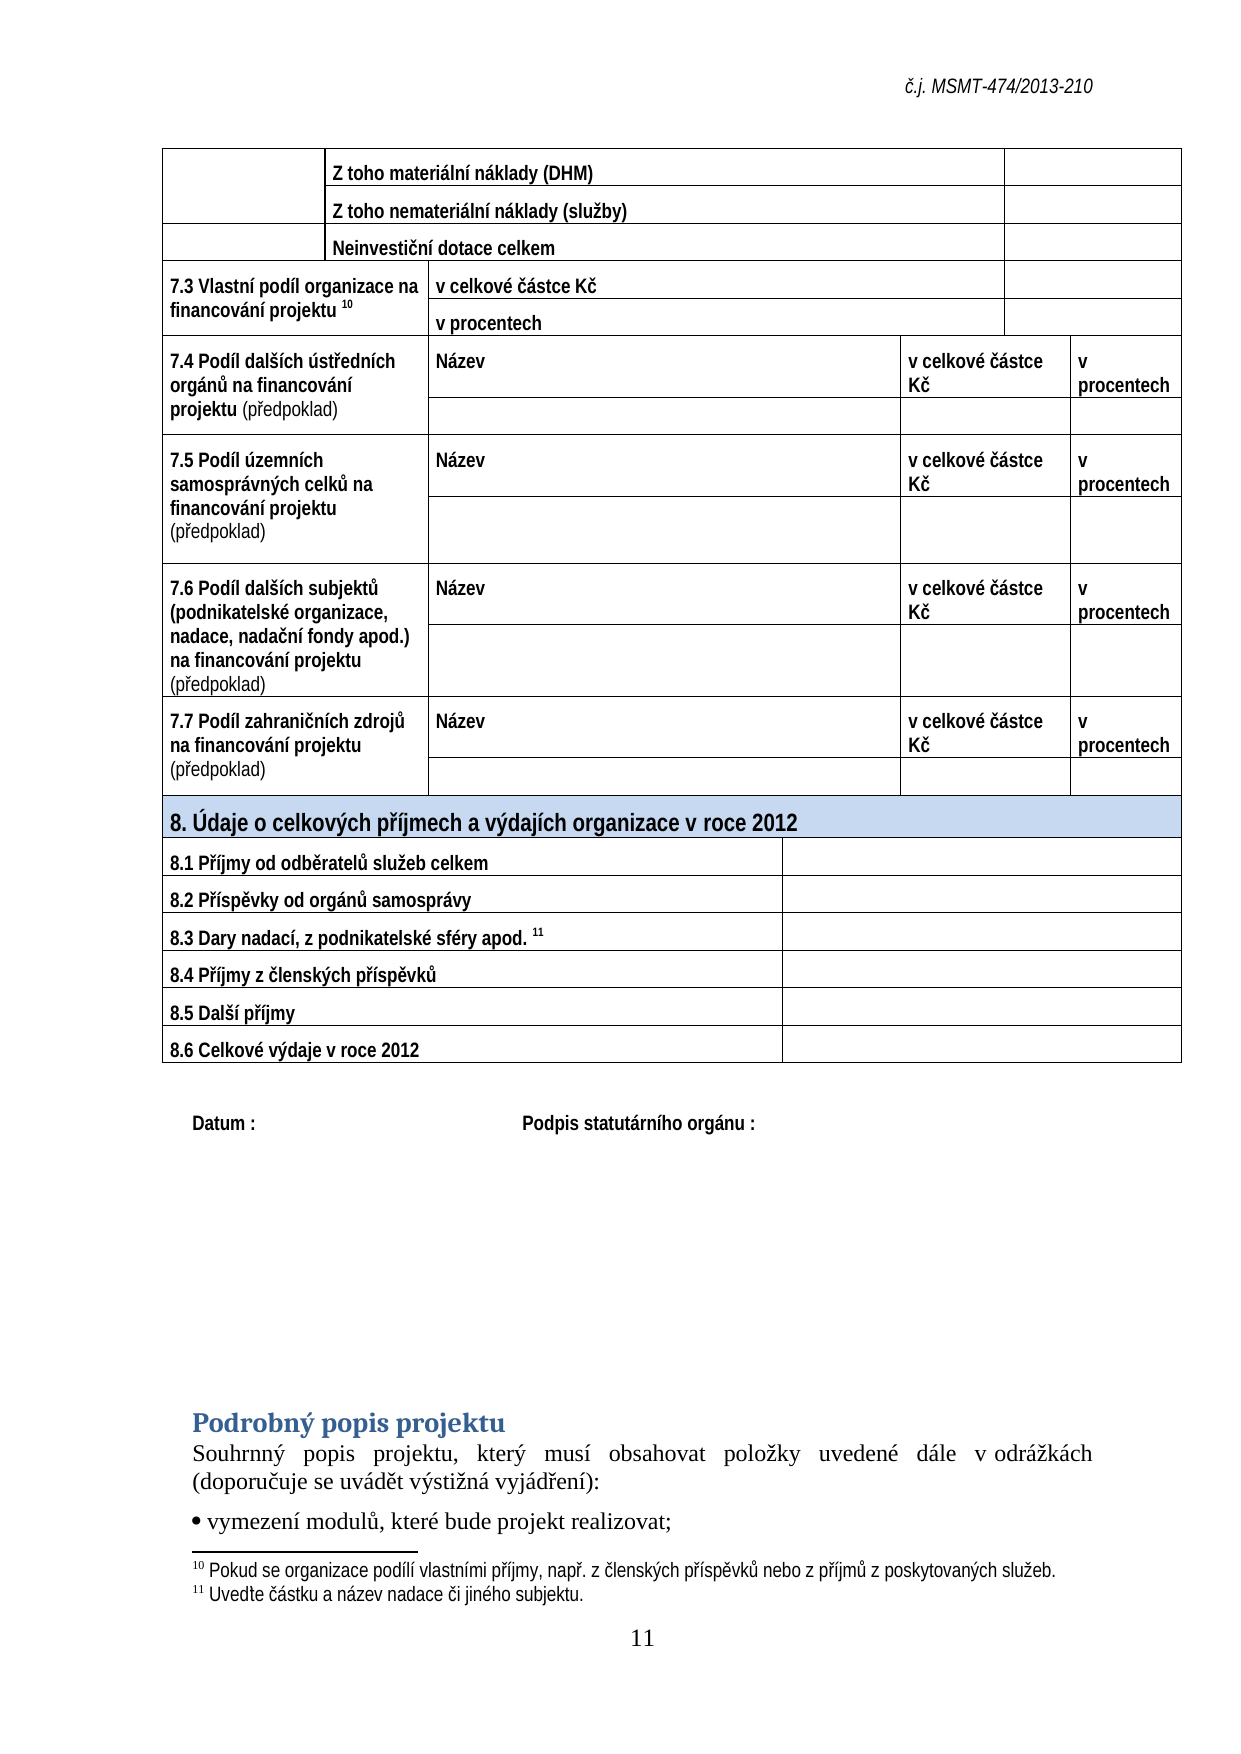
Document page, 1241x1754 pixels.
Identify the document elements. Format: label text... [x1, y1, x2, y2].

table_cell 7.5 Podíl územních samosprávných celků na financování projektu (předpoklad) [163, 435, 428, 562]
table_cell [1005, 299, 1181, 335]
text Datum : Podpis statutárního orgánu : [192, 1111, 1093, 1135]
table_cell 8.2 Příspěvky od orgánů samosprávy [163, 876, 782, 912]
table_cell v procentech [1071, 697, 1181, 757]
table_cell [783, 913, 1181, 949]
table_cell [1005, 261, 1181, 298]
table_cell [901, 625, 1070, 696]
table_cell [783, 1026, 1181, 1062]
table_cell [783, 951, 1181, 987]
table_cell [783, 988, 1181, 1024]
table_cell 8.3 Dary nadací, z podnikatelské sféry apod. [163, 913, 782, 949]
text Podrobný popis projektu [192, 1407, 1093, 1439]
table_cell Neinvestiční dotace celkem [326, 224, 1004, 260]
table_cell Název [429, 435, 900, 496]
table_cell [1071, 625, 1181, 696]
table_cell v procentech [1071, 336, 1181, 397]
table_cell [1005, 149, 1181, 185]
table_cell [429, 625, 900, 696]
table_cell [1071, 758, 1181, 795]
table_cell Název [429, 336, 900, 397]
table_cell 7.3 Vlastní podíl organizace na financování projektu [163, 261, 428, 335]
table_cell [901, 758, 1070, 795]
table_cell 7.6 Podíl dalších subjektů (podnikatelské organizace, nadace, nadační fondy apod.) na financování projektu (předpoklad) [163, 564, 428, 696]
table_cell Název [429, 697, 900, 757]
table_cell v procentech [1071, 435, 1181, 496]
table_cell Z toho nemateriální náklady (služby) [326, 186, 1004, 223]
text Souhrnný popis projektu, který musí obsahovat položky uvedené dále v odrážkách (doporučuje se uvádět výstižná vyjádření): [192, 1439, 1093, 1494]
table_cell [1005, 224, 1181, 260]
table_cell v procentech [429, 299, 1004, 335]
table_cell 7.4 Podíl dalších ústředních orgánů na financování projektu (předpoklad) [163, 336, 428, 434]
table_cell v celkové částce Kč [429, 261, 1004, 298]
table_cell [783, 838, 1181, 874]
table_cell v celkové částce Kč [901, 697, 1070, 757]
table_cell [429, 497, 900, 562]
table_cell [901, 497, 1070, 562]
table_cell [783, 876, 1181, 912]
table_cell [429, 758, 900, 795]
table_cell v celkové částce Kč [901, 435, 1070, 496]
table_cell v celkové částce Kč [901, 336, 1070, 397]
table_cell v procentech [1071, 564, 1181, 624]
table_cell 8. Údaje o celkových příjmech a výdajích organizace v roce 2012 [163, 796, 1181, 837]
table_cell [1071, 398, 1181, 434]
table_cell 8.5 Další příjmy [163, 988, 782, 1024]
table_cell [429, 398, 900, 434]
list vymezení modulů, které bude projekt realizovat; [192, 1507, 1093, 1534]
table_cell Z toho materiální náklady (DHM) [326, 149, 1004, 185]
table_cell [1005, 186, 1181, 223]
table_cell [163, 224, 324, 260]
table_cell [1071, 497, 1181, 562]
table_cell 8.6 Celkové výdaje v roce 2012 [163, 1026, 782, 1062]
table_cell 7.7 Podíl zahraničních zdrojů na financování projektu (předpoklad) [163, 697, 428, 795]
table_cell 8.1 Příjmy od odběratelů služeb celkem [163, 838, 782, 874]
table_cell [901, 398, 1070, 434]
table_cell v celkové částce Kč [901, 564, 1070, 624]
table_cell 8.4 Příjmy z členských příspěvků [163, 951, 782, 987]
table_cell Název [429, 564, 900, 624]
